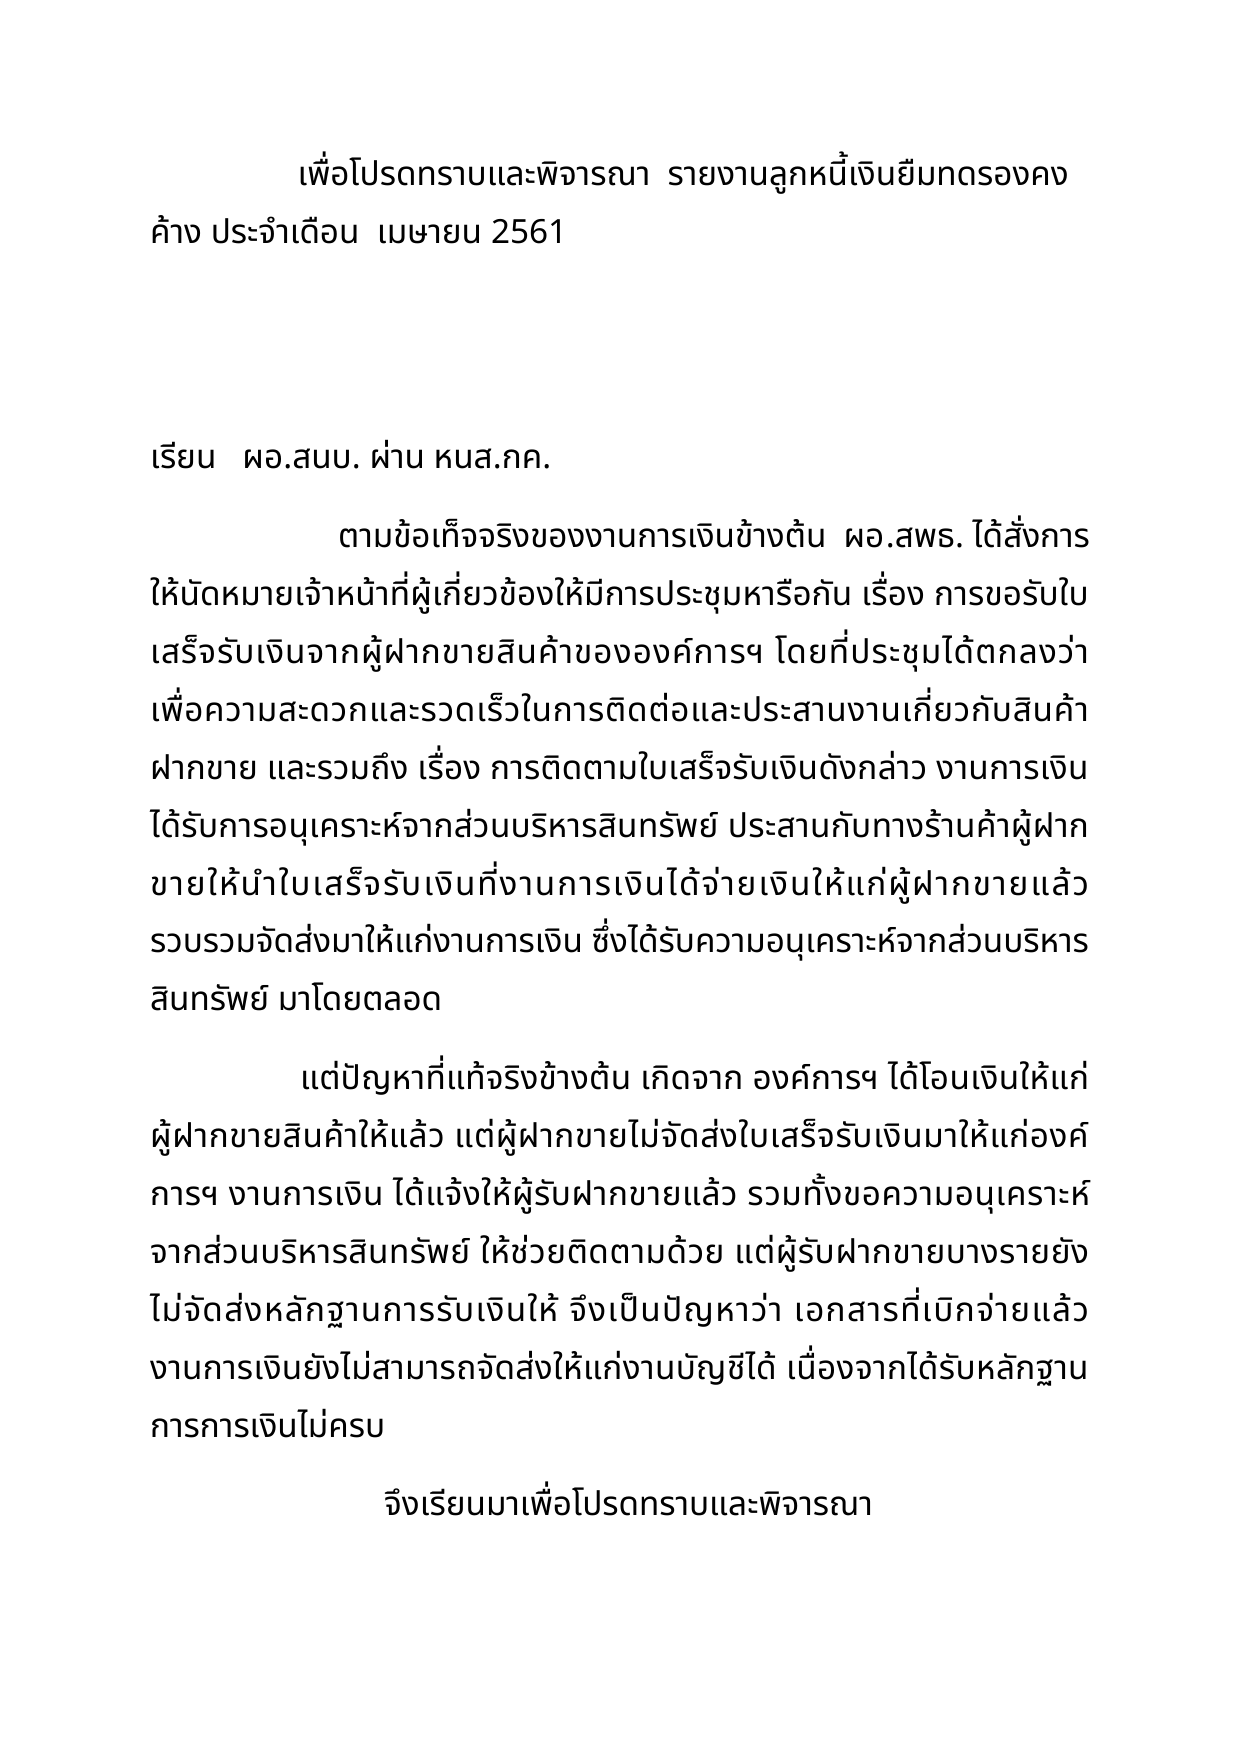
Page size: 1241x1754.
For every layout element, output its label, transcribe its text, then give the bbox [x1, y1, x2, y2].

text ตามข้อเท็จจริงของงานการเงินข้างต้น ผอ.สพธ. ได้สั่งการให้นัดหมายเจ้าหน้าที่ผู้เกี่ยวข้องให้มีการประชุมหารือกัน เรื่อง การขอรับใบเสร็จรับเงินจากผู้ฝากขายสินค้าขององค์การฯ โดยที่ประชุมได้ตกลงว่า เพื่อความสะดวกและรวดเร็วในการติดต่อและประสานงานเกี่ยวกับสินค้าฝากขาย และรวมถึง เรื่อง การติดตามใบเสร็จรับเงินดังกล่าว งานการเงิน ได้รับการอนุเคราะห์จากส่วนบริหารสินทรัพย์ ประสานกับทางร้านค้าผู้ฝากขายให้นำใบเสร็จรับเงินที่งานการเงินได้จ่ายเงินให้แก่ผู้ฝากขายแล้ว รวบรวมจัดส่งมาให้แก่งานการเงิน ซึ่งได้รับความอนุเคราะห์จากส่วนบริหารสินทรัพย์ มาโดยตลอด [150, 512, 1090, 1026]
text เพื่อโปรดทราบและพิจารณา รายงานลูกหนี้เงินยืมทดรองคงค้าง ประจำเดือน เมษายน 2561 [150, 150, 1090, 258]
text จึงเรียนมาเพื่อโปรดทราบและพิจารณา [150, 1480, 1090, 1531]
text แต่ปัญหาที่แท้จริงข้างต้น เกิดจาก องค์การฯ ได้โอนเงินให้แก่ผู้ฝากขายสินค้าให้แล้ว แต่ผู้ฝากขายไม่จัดส่งใบเสร็จรับเงินมาให้แก่องค์การฯ งานการเงิน ได้แจ้งให้ผู้รับฝากขายแล้ว รวมทั้งขอความอนุเคราะห์จากส่วนบริหารสินทรัพย์ ให้ช่วยติดตามด้วย แต่ผู้รับฝากขายบางรายยังไม่จัดส่งหลักฐานการรับเงินให้ จึงเป็นปัญหาว่า เอกสารที่เบิกจ่ายแล้วงานการเงินยังไม่สามารถจัดส่งให้แก่งานบัญชีได้ เนื่องจากได้รับหลักฐานการการเงินไม่ครบ [150, 1054, 1090, 1452]
text เรียน ผอ.สนบ. ผ่าน หนส.กค. [150, 433, 1090, 483]
